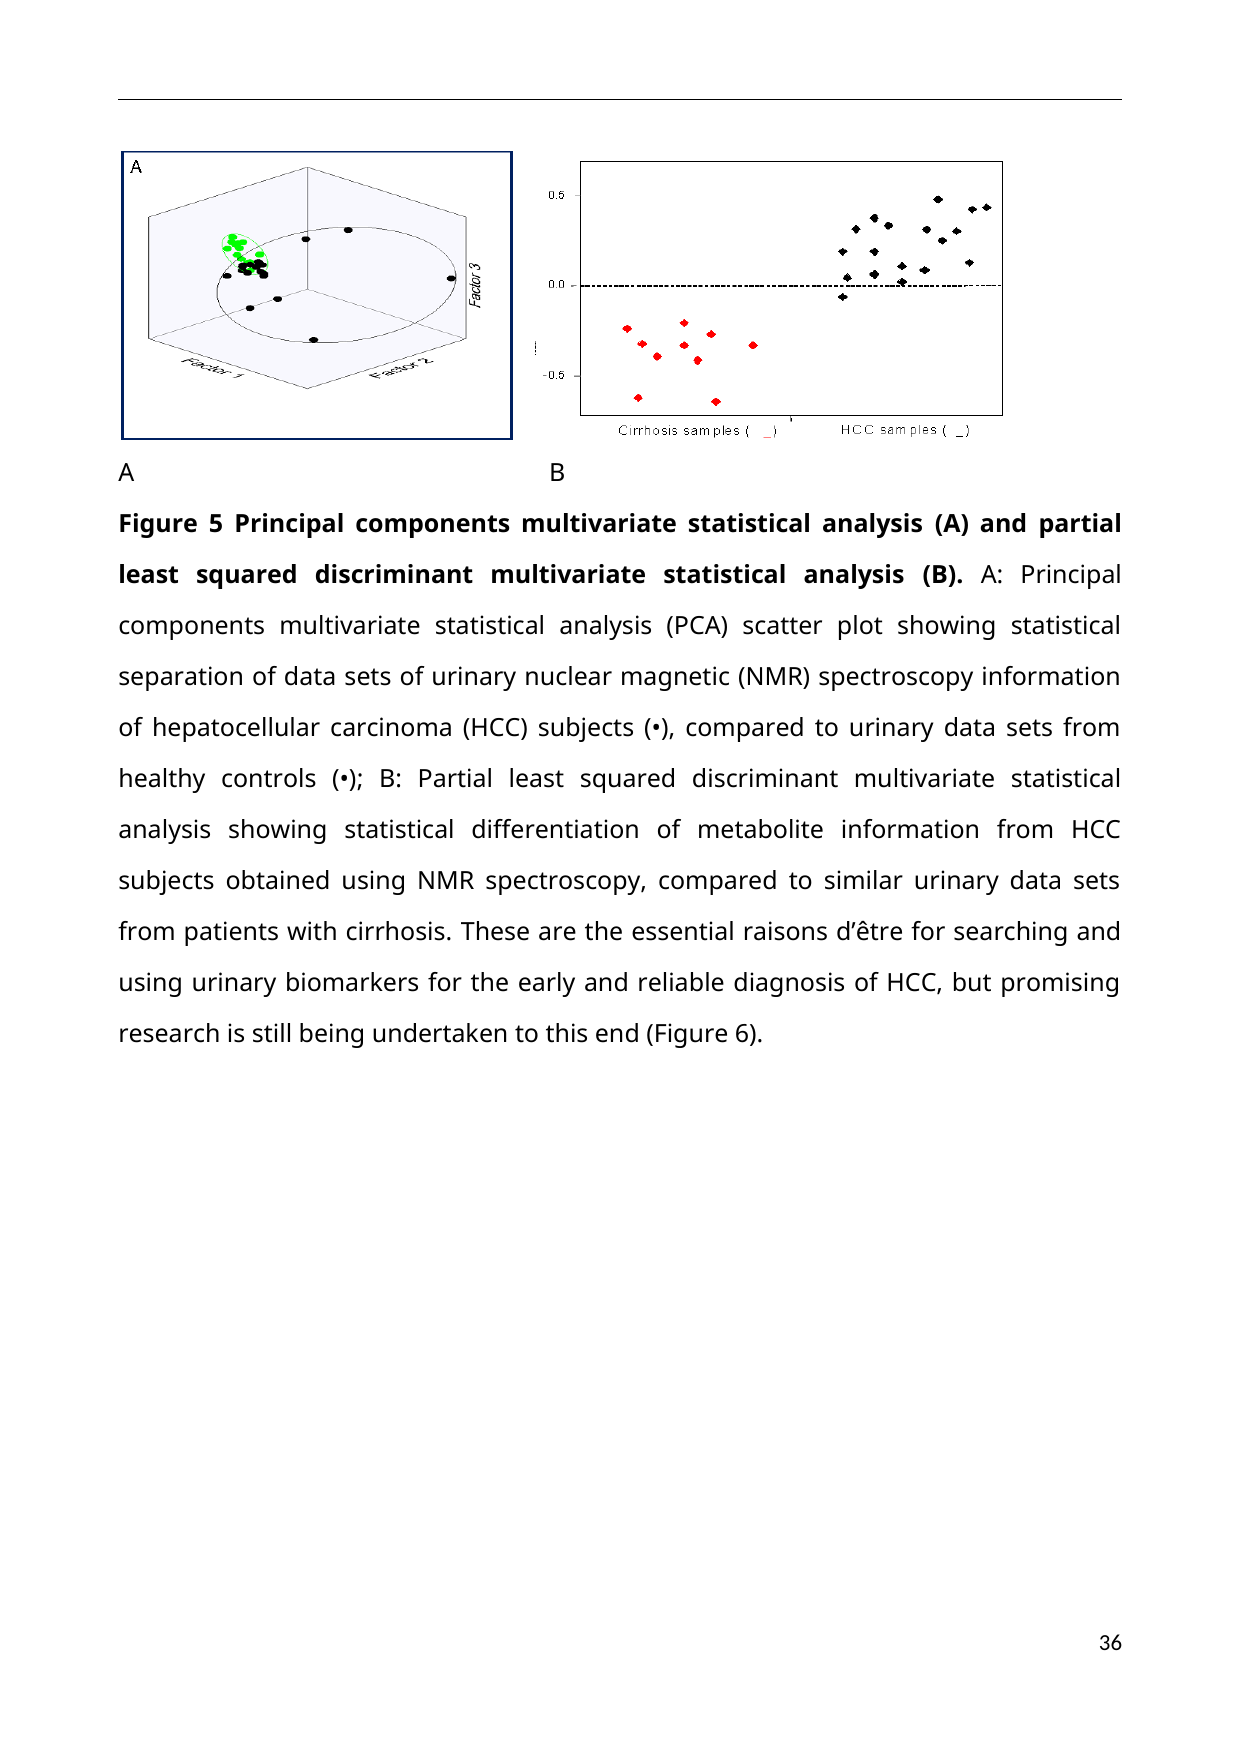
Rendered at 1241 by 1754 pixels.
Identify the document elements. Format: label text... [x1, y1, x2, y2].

text Figure 5 Principal components multivariate statistical analysis (A) and partial least squared discriminant multivariate statistical analysis (B). A: Principal components multivariate statistical analysis (PCA) scatter plot showing statistical separation of data sets of urinary nuclear magnetic (NMR) spectroscopy information of hepatocellular carcinoma (HCC) subjects (•), compared to urinary data sets from healthy controls (•); B: Partial least squared discriminant multivariate statistical analysis showing statistical differentiation of metabolite information from HCC subjects obtained using NMR spectroscopy, compared to similar urinary data sets from patients with cirrhosis. These are the essential raisons d’être for searching and using urinary biomarkers for the early and reliable diagnosis of HCC, but promising research is still being undertaken to this end (Figure 6). [118, 506, 1122, 1050]
picture [118, 147, 1007, 441]
text A B [118, 454, 1122, 488]
